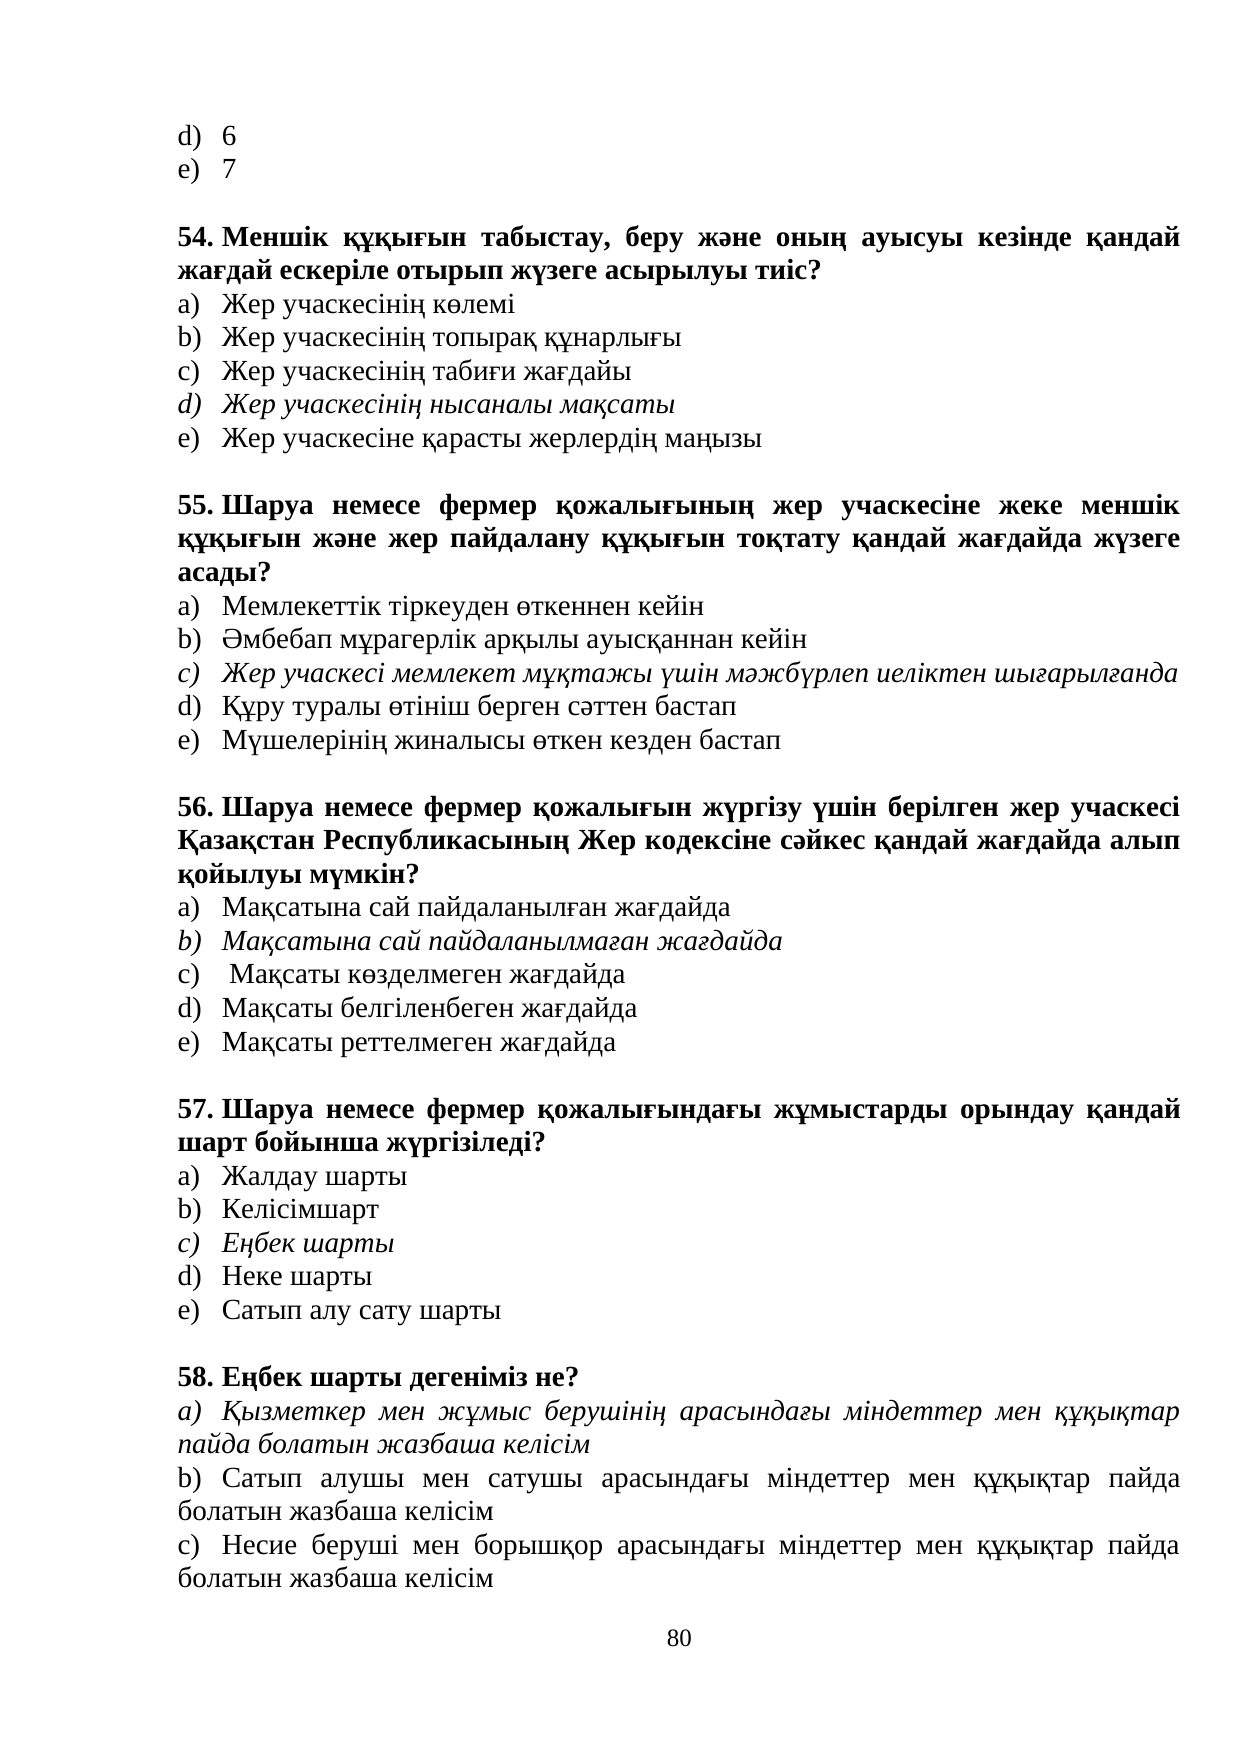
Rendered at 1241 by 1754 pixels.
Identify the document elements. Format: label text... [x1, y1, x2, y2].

list Жалдау шарты [177, 1158, 1181, 1191]
list Неке шарты [177, 1258, 1181, 1292]
list Шаруа немесе фермер қожалығын жүргiзу үшiн берiлген жер учаскесi Қазақстан Республикасының Жер кодексiне сәйкес қандай жағдайда алып қойылуы мүмкiн? [177, 789, 1181, 889]
list Мақсаты белгіленбеген жағдайда [177, 990, 1181, 1024]
list Жер учаскесi мемлекет мұқтажы үшiн мәжбүрлеп иелiктен шығарылғанда [177, 655, 1181, 688]
list Мақсаты көзделмеген жағдайда [177, 957, 1181, 990]
list Жер учаскесінің топырақ құнарлығы [177, 319, 1181, 353]
list Шаруа немесе фермер қожалығындағы жұмыстарды орындау қандай шарт бойынша жүргізіледі? [177, 1091, 1181, 1158]
list Жер учаскесіне қарасты жерлердің маңызы [177, 420, 1181, 453]
list Сатып алу сату шарты [177, 1292, 1181, 1326]
list Мемлекеттік тіркеуден өткеннен кейін [177, 588, 1181, 621]
list Жер учаскесiнiң нысаналы мақсаты [177, 386, 1181, 420]
list Мүшелерінің жиналысы өткен кезден бастап [177, 722, 1181, 755]
list 6 [177, 118, 1181, 152]
list Қызметкер мен жұмыс берушінің арасындағы міндеттер мен құқықтар пайда болатын жазбаша келісім [177, 1393, 1181, 1460]
list Мақсатына сай пайдаланылған жағдайда [177, 889, 1181, 923]
list Еңбек шарты [177, 1225, 1181, 1258]
list Меншiк құқығын табыстау, беру және оның ауысуы кезінде қандай жағдай ескерiле отырып жүзеге асырылуы тиіс? [177, 219, 1181, 286]
list Әмбебап мұрагерлік арқылы ауысқаннан кейін [177, 621, 1181, 655]
list Шаруа немесе фермер қожалығының жер учаскесiне жеке меншiк құқығын және жер пайдалану құқығын тоқтату қандай жағдайда жүзеге асады? [177, 487, 1181, 588]
list Несие беруші мен борышқор арасындағы міндеттер мен құқықтар пайда болатын жазбаша келісім [177, 1527, 1181, 1594]
list Мақсатына сай пайдаланылмаған жағдайда [177, 923, 1181, 957]
list Сатып алушы мен сатушы арасындағы міндеттер мен құқықтар пайда болатын жазбаша келісім [177, 1460, 1181, 1527]
list Құру туралы өтініш берген сәттен бастап [177, 688, 1181, 722]
list Еңбек шарты дегеніміз не? [177, 1359, 1181, 1393]
list Жер учаскесінің көлемі [177, 286, 1181, 319]
list Жер учаскесінің табиғи жағдайы [177, 353, 1181, 386]
list Келісімшарт [177, 1191, 1181, 1225]
list 7 [177, 152, 1181, 185]
list Мақсаты реттелмеген жағдайда [177, 1024, 1181, 1057]
